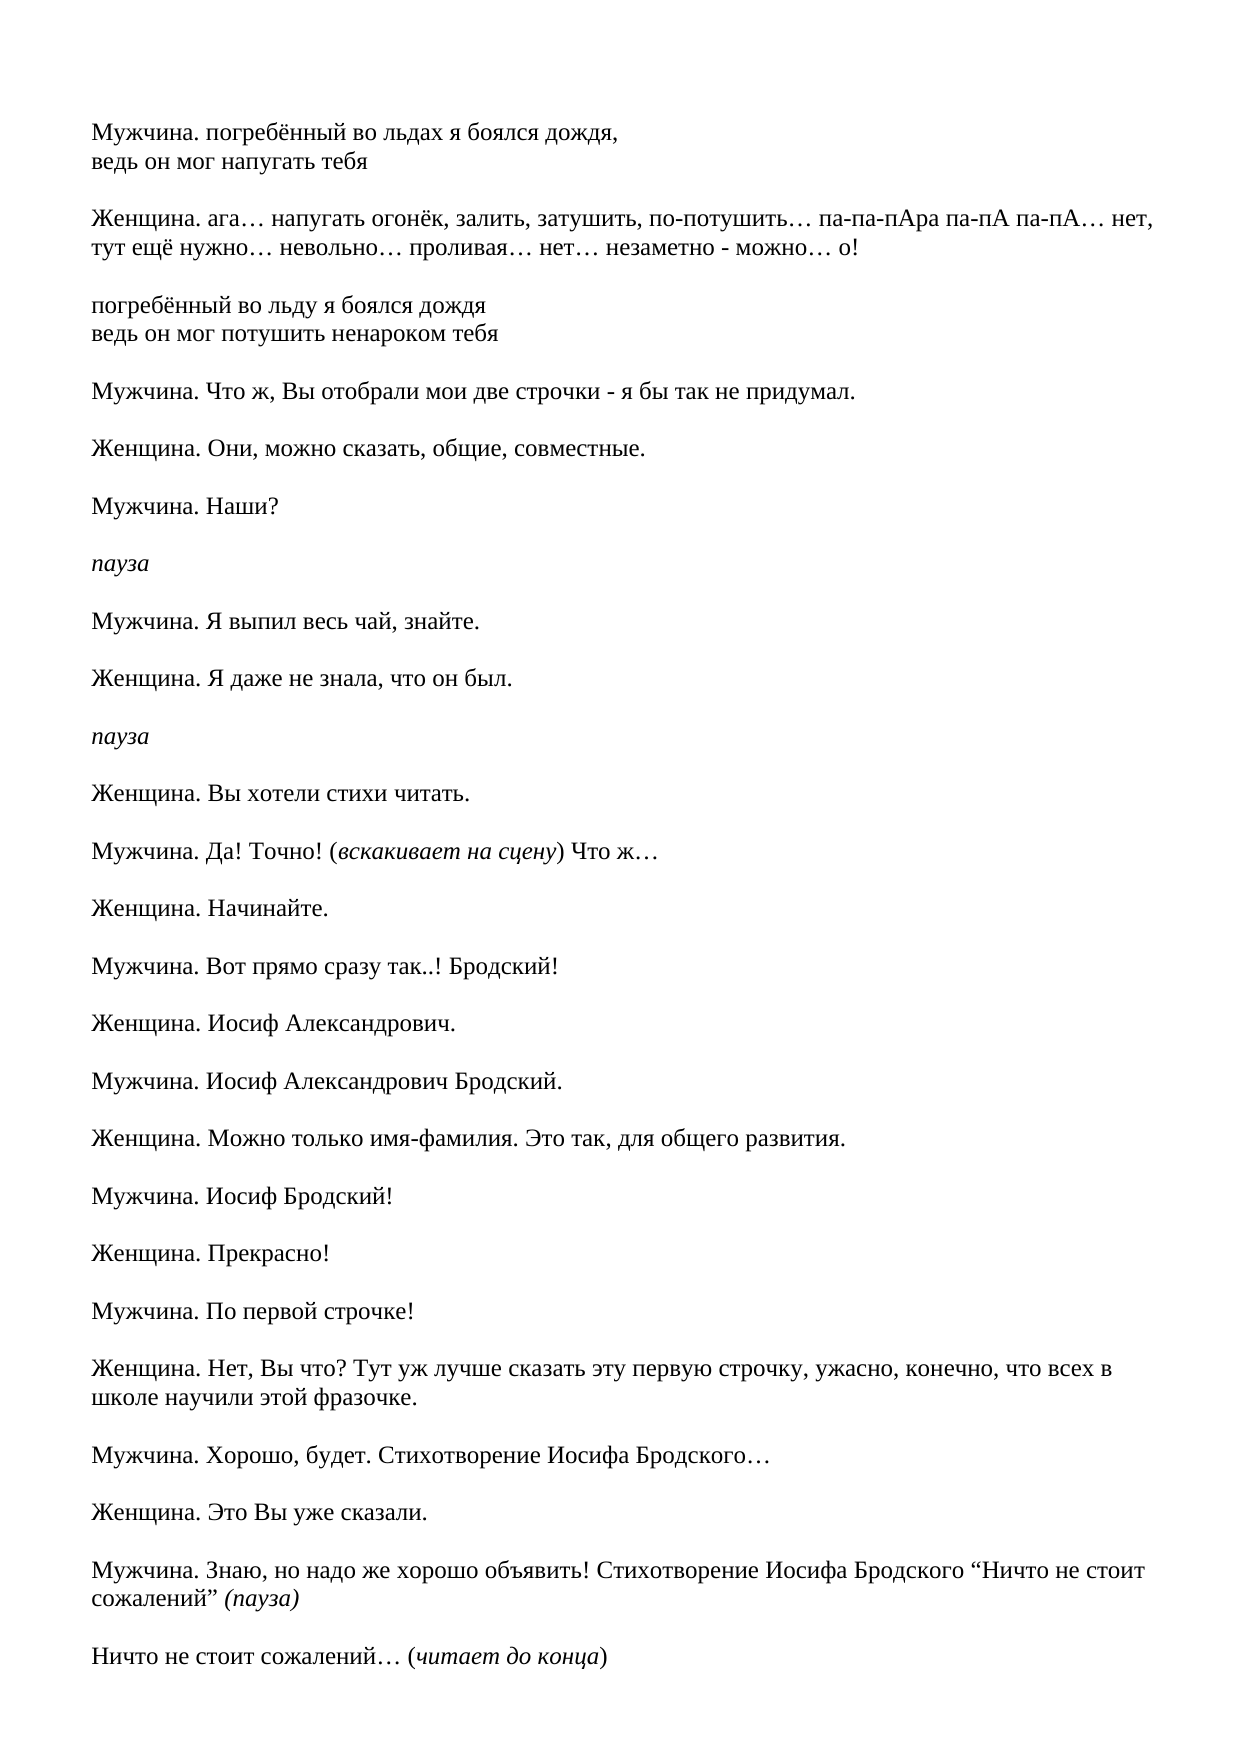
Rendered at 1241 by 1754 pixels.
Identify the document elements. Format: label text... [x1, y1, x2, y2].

text пауза [91, 721, 1154, 750]
text Мужчина. Знаю, но надо же хорошо объявить! Стихотворение Иосифа Бродского “Ничто не стоит сожалений” (пауза) [91, 1555, 1154, 1612]
text Мужчина. погребённый во льдах я боялся дождя, [91, 117, 1154, 146]
text пауза [91, 548, 1154, 577]
text Женщина. ага… напугать огонёк, залить, затушить, по-потушить… па-па-пАра па-пА па-пА… нет, тут ещё нужно… невольно… проливая… нет… незаметно - можно… о! [91, 203, 1154, 261]
text Женщина. Я даже не знала, что он был. [91, 663, 1154, 692]
text Мужчина. Вот прямо сразу так..! Бродский! [91, 951, 1154, 980]
text ведь он мог напугать тебя [91, 146, 1154, 175]
text погребённый во льду я боялся дождя [91, 290, 1154, 318]
text Мужчина. По первой строчке! [91, 1296, 1154, 1325]
text Мужчина. Что ж, Вы отобрали мои две строчки - я бы так не придумал. [91, 376, 1154, 405]
text Женщина. Можно только имя-фамилия. Это так, для общего развития. [91, 1123, 1154, 1152]
text Женщина. Это Вы уже сказали. [91, 1497, 1154, 1526]
text Женщина. Они, можно сказать, общие, совместные. [91, 433, 1154, 462]
text Мужчина. Да! Точно! (вскакивает на сцену) Что ж… [91, 836, 1154, 865]
text Мужчина. Хорошо, будет. Стихотворение Иосифа Бродского… [91, 1440, 1154, 1468]
text Мужчина. Я выпил весь чай, знайте. [91, 606, 1154, 635]
text Мужчина. Иосиф Александрович Бродский. [91, 1066, 1154, 1095]
text Женщина. Начинайте. [91, 893, 1154, 922]
text Мужчина. Иосиф Бродский! [91, 1181, 1154, 1210]
text ведь он мог потушить ненароком тебя [91, 318, 1154, 347]
text Ничто не стоит сожалений… (читает до конца) [91, 1641, 1154, 1670]
text Женщина. Иосиф Александрович. [91, 1008, 1154, 1037]
text Женщина. Вы хотели стихи читать. [91, 778, 1154, 807]
text Женщина. Нет, Вы что? Тут уж лучше сказать эту первую строчку, ужасно, конечно, что всех в школе научили этой фразочке. [91, 1353, 1154, 1411]
text Женщина. Прекрасно! [91, 1238, 1154, 1267]
text Мужчина. Наши? [91, 491, 1154, 520]
